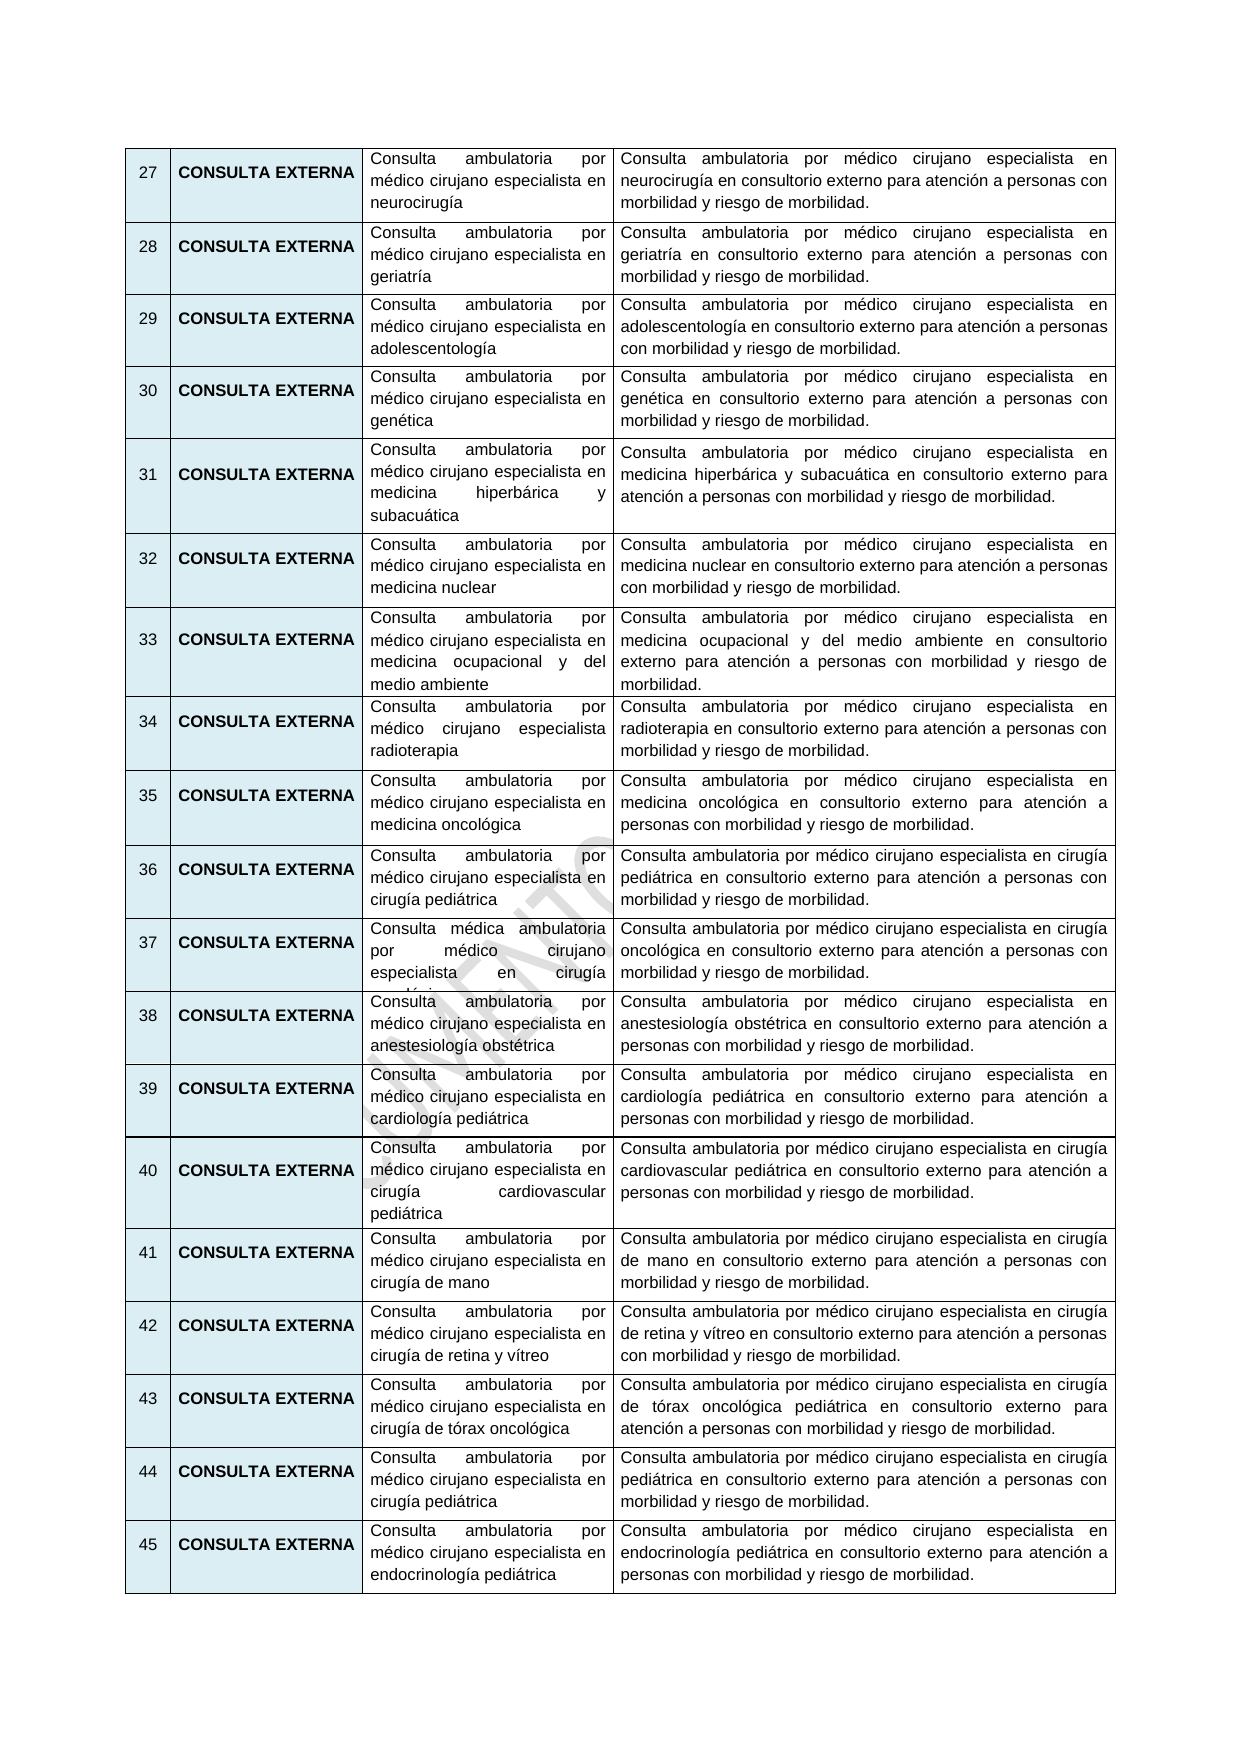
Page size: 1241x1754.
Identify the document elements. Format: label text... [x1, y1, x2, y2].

table_cell 43 [126, 1375, 170, 1447]
table_cell CONSULTA EXTERNA [171, 295, 362, 366]
table_cell Consulta ambulatoria por médico cirujano especialista en endocrinología pediátrica [363, 1521, 613, 1593]
table_cell CONSULTA EXTERNA [171, 439, 362, 533]
table_cell Consulta ambulatoria por médico cirujano especialista en medicina ocupacional y del medio ambiente en consultorio externo para atención a personas con morbilidad y riesgo de morbilidad. [614, 608, 1115, 696]
table_cell 37 [126, 919, 170, 991]
table_cell Consulta ambulatoria por médico cirujano especialista radioterapia [363, 697, 613, 770]
table_cell CONSULTA EXTERNA [171, 771, 362, 845]
table_cell CONSULTA EXTERNA [171, 992, 362, 1063]
table_cell 32 [126, 534, 170, 607]
table_cell CONSULTA EXTERNA [171, 608, 362, 696]
table_cell CONSULTA EXTERNA [171, 1229, 362, 1301]
table_cell Consulta ambulatoria por médico cirujano especialista en adolescentología [363, 295, 613, 366]
table_cell 41 [126, 1229, 170, 1301]
table_cell Consulta ambulatoria por médico cirujano especialista en cirugía pediátrica en consultorio externo para atención a personas con morbilidad y riesgo de morbilidad. [614, 846, 1115, 918]
table_cell Consulta ambulatoria por médico cirujano especialista en anestesiología obstétrica en consultorio externo para atención a personas con morbilidad y riesgo de morbilidad. [614, 992, 1115, 1063]
table_cell Consulta ambulatoria por médico cirujano especialista en anestesiología obstétrica [363, 992, 613, 1063]
table_cell Consulta ambulatoria por médico cirujano especialista en medicina oncológica [363, 771, 613, 845]
table_cell CONSULTA EXTERNA [171, 1065, 362, 1136]
table_cell CONSULTA EXTERNA [171, 697, 362, 770]
table_cell 28 [126, 223, 170, 294]
table_cell Consulta ambulatoria por médico cirujano especialista en medicina hiperbárica y subacuática [363, 439, 613, 533]
table_cell Consulta ambulatoria por médico cirujano especialista en cirugía pediátrica [363, 1448, 613, 1520]
table_cell Consulta ambulatoria por médico cirujano especialista en cirugía de retina y vítreo [363, 1302, 613, 1374]
table_cell Consulta ambulatoria por médico cirujano especialista en medicina nuclear [363, 534, 613, 607]
table_cell Consulta ambulatoria por médico cirujano especialista en medicina oncológica en consultorio externo para atención a personas con morbilidad y riesgo de morbilidad. [614, 771, 1115, 845]
table_cell CONSULTA EXTERNA [171, 1138, 362, 1228]
table_cell Consulta ambulatoria por médico cirujano especialista en cirugía de tórax oncológica [363, 1375, 613, 1447]
table_cell 34 [126, 697, 170, 770]
table_cell Consulta ambulatoria por médico cirujano especialista en cirugía pediátrica [363, 846, 613, 918]
table_cell 30 [126, 367, 170, 438]
table_cell Consulta ambulatoria por médico cirujano especialista en neurocirugía [363, 149, 613, 222]
table_cell CONSULTA EXTERNA [171, 223, 362, 294]
table_cell CONSULTA EXTERNA [171, 846, 362, 918]
table_cell Consulta ambulatoria por médico cirujano especialista en cirugía oncológica en consultorio externo para atención a personas con morbilidad y riesgo de morbilidad. [614, 919, 1115, 991]
table_cell CONSULTA EXTERNA [171, 149, 362, 222]
table_cell CONSULTA EXTERNA [171, 1375, 362, 1447]
table_cell Consulta ambulatoria por médico cirujano especialista en geriatría en consultorio externo para atención a personas con morbilidad y riesgo de morbilidad. [614, 223, 1115, 294]
table_cell Consulta ambulatoria por médico cirujano especialista en cirugía de tórax oncológica pediátrica en consultorio externo para atención a personas con morbilidad y riesgo de morbilidad. [614, 1375, 1115, 1447]
table_cell Consulta ambulatoria por médico cirujano especialista en medicina hiperbárica y subacuática en consultorio externo para atención a personas con morbilidad y riesgo de morbilidad. [614, 439, 1115, 533]
table_cell Consulta ambulatoria por médico cirujano especialista en cardiología pediátrica [363, 1065, 613, 1136]
table_cell 38 [126, 992, 170, 1063]
table_cell Consulta ambulatoria por médico cirujano especialista en geriatría [363, 223, 613, 294]
table_cell 33 [126, 608, 170, 696]
table_cell 29 [126, 295, 170, 366]
table_cell Consulta ambulatoria por médico cirujano especialista en cirugía pediátrica en consultorio externo para atención a personas con morbilidad y riesgo de morbilidad. [614, 1448, 1115, 1520]
table_cell 31 [126, 439, 170, 533]
table_cell CONSULTA EXTERNA [171, 919, 362, 991]
table_cell CONSULTA EXTERNA [171, 1521, 362, 1593]
table_cell Consulta ambulatoria por médico cirujano especialista en cirugía de retina y vítreo en consultorio externo para atención a personas con morbilidad y riesgo de morbilidad. [614, 1302, 1115, 1374]
table_cell CONSULTA EXTERNA [171, 367, 362, 438]
table_cell CONSULTA EXTERNA [171, 1302, 362, 1374]
table_cell Consulta ambulatoria por médico cirujano especialista en cirugía cardiovascular pediátrica en consultorio externo para atención a personas con morbilidad y riesgo de morbilidad. [614, 1138, 1115, 1228]
table_cell Consulta ambulatoria por médico cirujano especialista en radioterapia en consultorio externo para atención a personas con morbilidad y riesgo de morbilidad. [614, 697, 1115, 770]
table_cell 40 [126, 1138, 170, 1228]
table_cell 44 [126, 1448, 170, 1520]
table_cell Consulta ambulatoria por médico cirujano especialista en neurocirugía en consultorio externo para atención a personas con morbilidad y riesgo de morbilidad. [614, 149, 1115, 222]
table_cell Consulta ambulatoria por médico cirujano especialista en medicina nuclear en consultorio externo para atención a personas con morbilidad y riesgo de morbilidad. [614, 534, 1115, 607]
table_cell Consulta ambulatoria por médico cirujano especialista en genética [363, 367, 613, 438]
table_cell Consulta ambulatoria por médico cirujano especialista en genética en consultorio externo para atención a personas con morbilidad y riesgo de morbilidad. [614, 367, 1115, 438]
table_cell Consulta ambulatoria por médico cirujano especialista en endocrinología pediátrica en consultorio externo para atención a personas con morbilidad y riesgo de morbilidad. [614, 1521, 1115, 1593]
table_cell CONSULTA EXTERNA [171, 534, 362, 607]
table_cell Consulta ambulatoria por médico cirujano especialista en cardiología pediátrica en consultorio externo para atención a personas con morbilidad y riesgo de morbilidad. [614, 1065, 1115, 1136]
table_cell Consulta ambulatoria por médico cirujano especialista en adolescentología en consultorio externo para atención a personas con morbilidad y riesgo de morbilidad. [614, 295, 1115, 366]
table_cell 35 [126, 771, 170, 845]
table_cell Consulta ambulatoria por médico cirujano especialista en cirugía de mano [363, 1229, 613, 1301]
table_cell 42 [126, 1302, 170, 1374]
table_cell CONSULTA EXTERNA [171, 1448, 362, 1520]
table_cell 36 [126, 846, 170, 918]
table_cell Consulta ambulatoria por médico cirujano especialista en cirugía de mano en consultorio externo para atención a personas con morbilidad y riesgo de morbilidad. [614, 1229, 1115, 1301]
table_cell Consulta médica ambulatoria por médico cirujano especialista en cirugía oncológica. [363, 919, 613, 991]
table_cell 27 [126, 149, 170, 222]
table_cell Consulta ambulatoria por médico cirujano especialista en medicina ocupacional y del medio ambiente [363, 608, 613, 696]
table_cell 39 [126, 1065, 170, 1136]
table_cell Consulta ambulatoria por médico cirujano especialista en cirugía cardiovascular pediátrica [363, 1138, 613, 1228]
table_cell 45 [126, 1521, 170, 1593]
